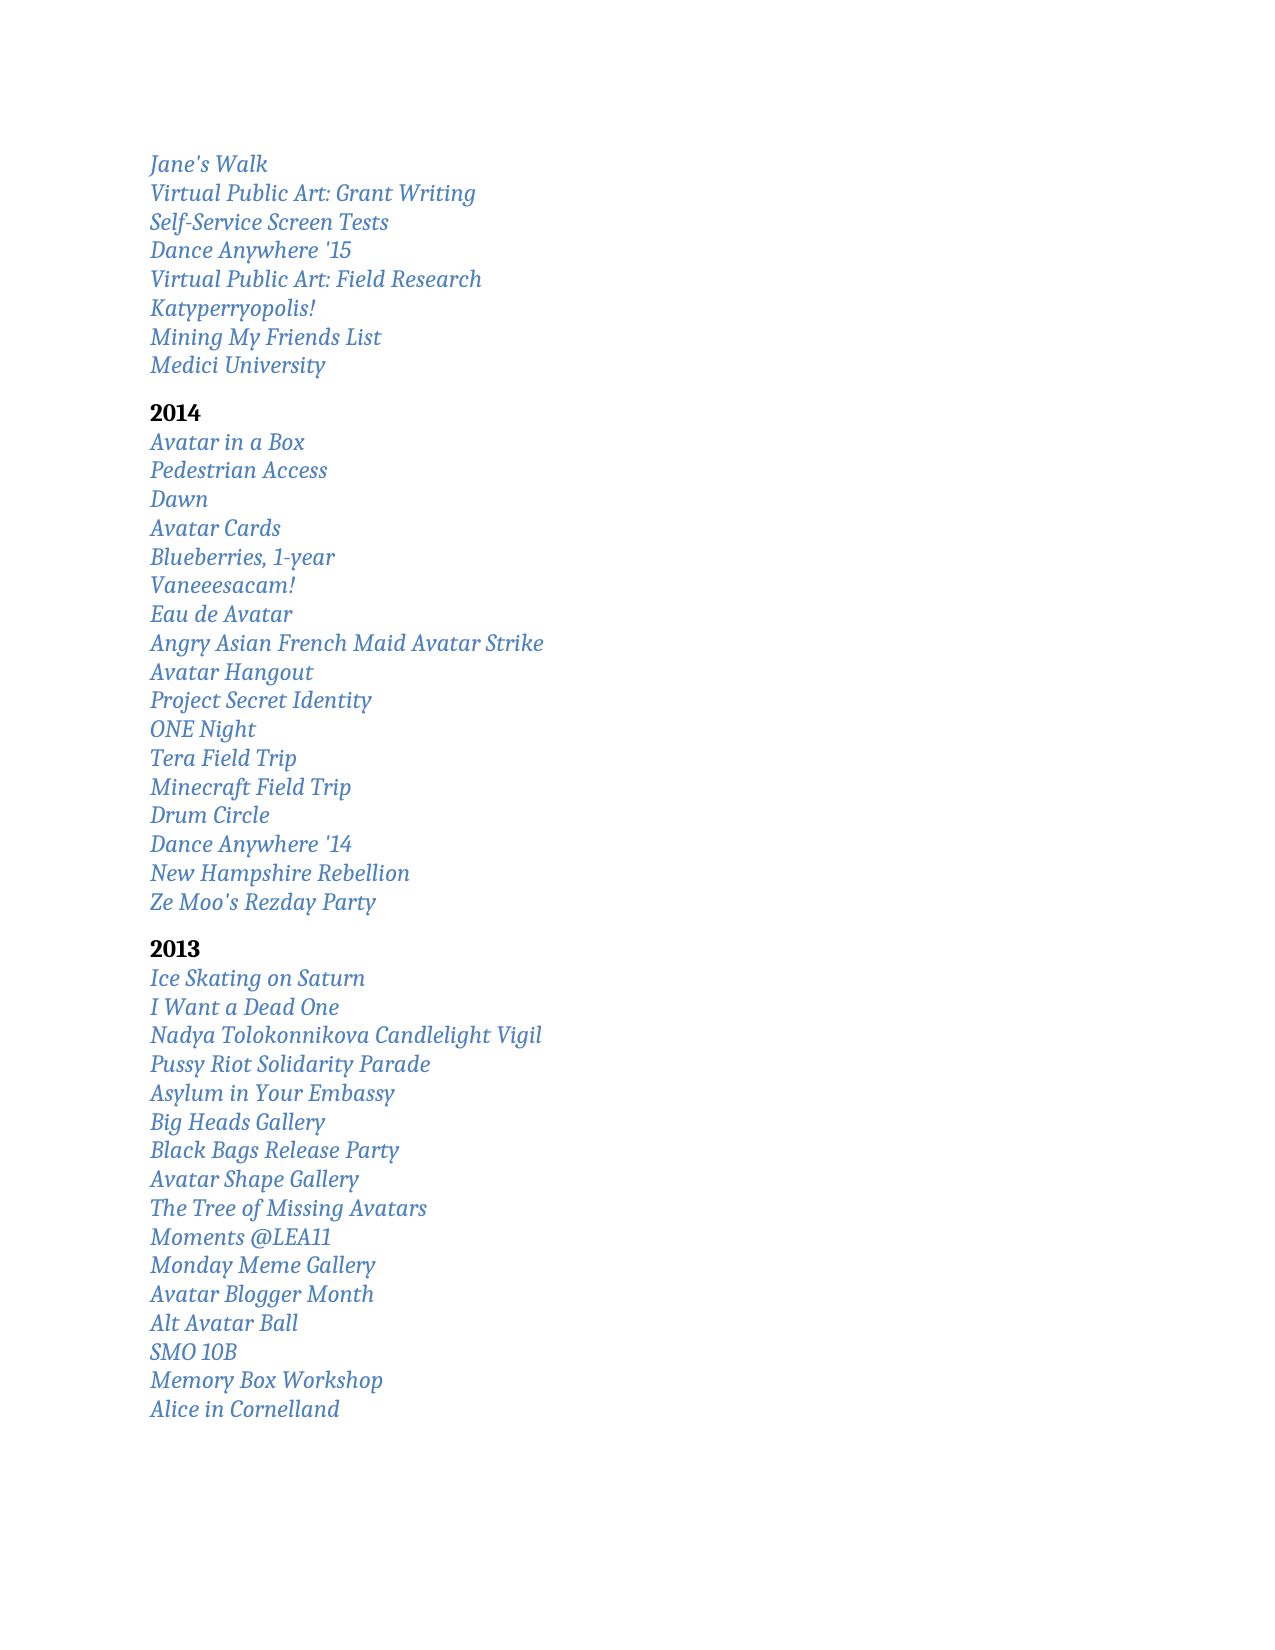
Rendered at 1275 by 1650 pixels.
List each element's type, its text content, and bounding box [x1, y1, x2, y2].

text 2014 Avatar in a Box Pedestrian Access Dawn Avatar Cards Blueberries, 1-year Vaneeesacam! Eau de Avatar Angry Asian French Maid Avatar Strike Avatar Hangout Project Secret Identity ONE Night Tera Field Trip Minecraft Field Trip Drum Circle Dance Anywhere '14 New Hampshire Rebellion Ze Moo's Rezday Party [150, 399, 1125, 916]
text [150, 150, 1125, 380]
text 2013 Ice Skating on Saturn I Want a Dead One Nadya Tolokonnikova Candlelight Vigil Pussy Riot Solidarity Parade Asylum in Your Embassy Big Heads Gallery Black Bags Release Party Avatar Shape Gallery The Tree of Missing Avatars Moments @LEA11 Monday Meme Gallery Avatar Blogger Month Alt Avatar Ball SMO 10B Memory Box Workshop Alice in Cornelland [150, 935, 1125, 1424]
